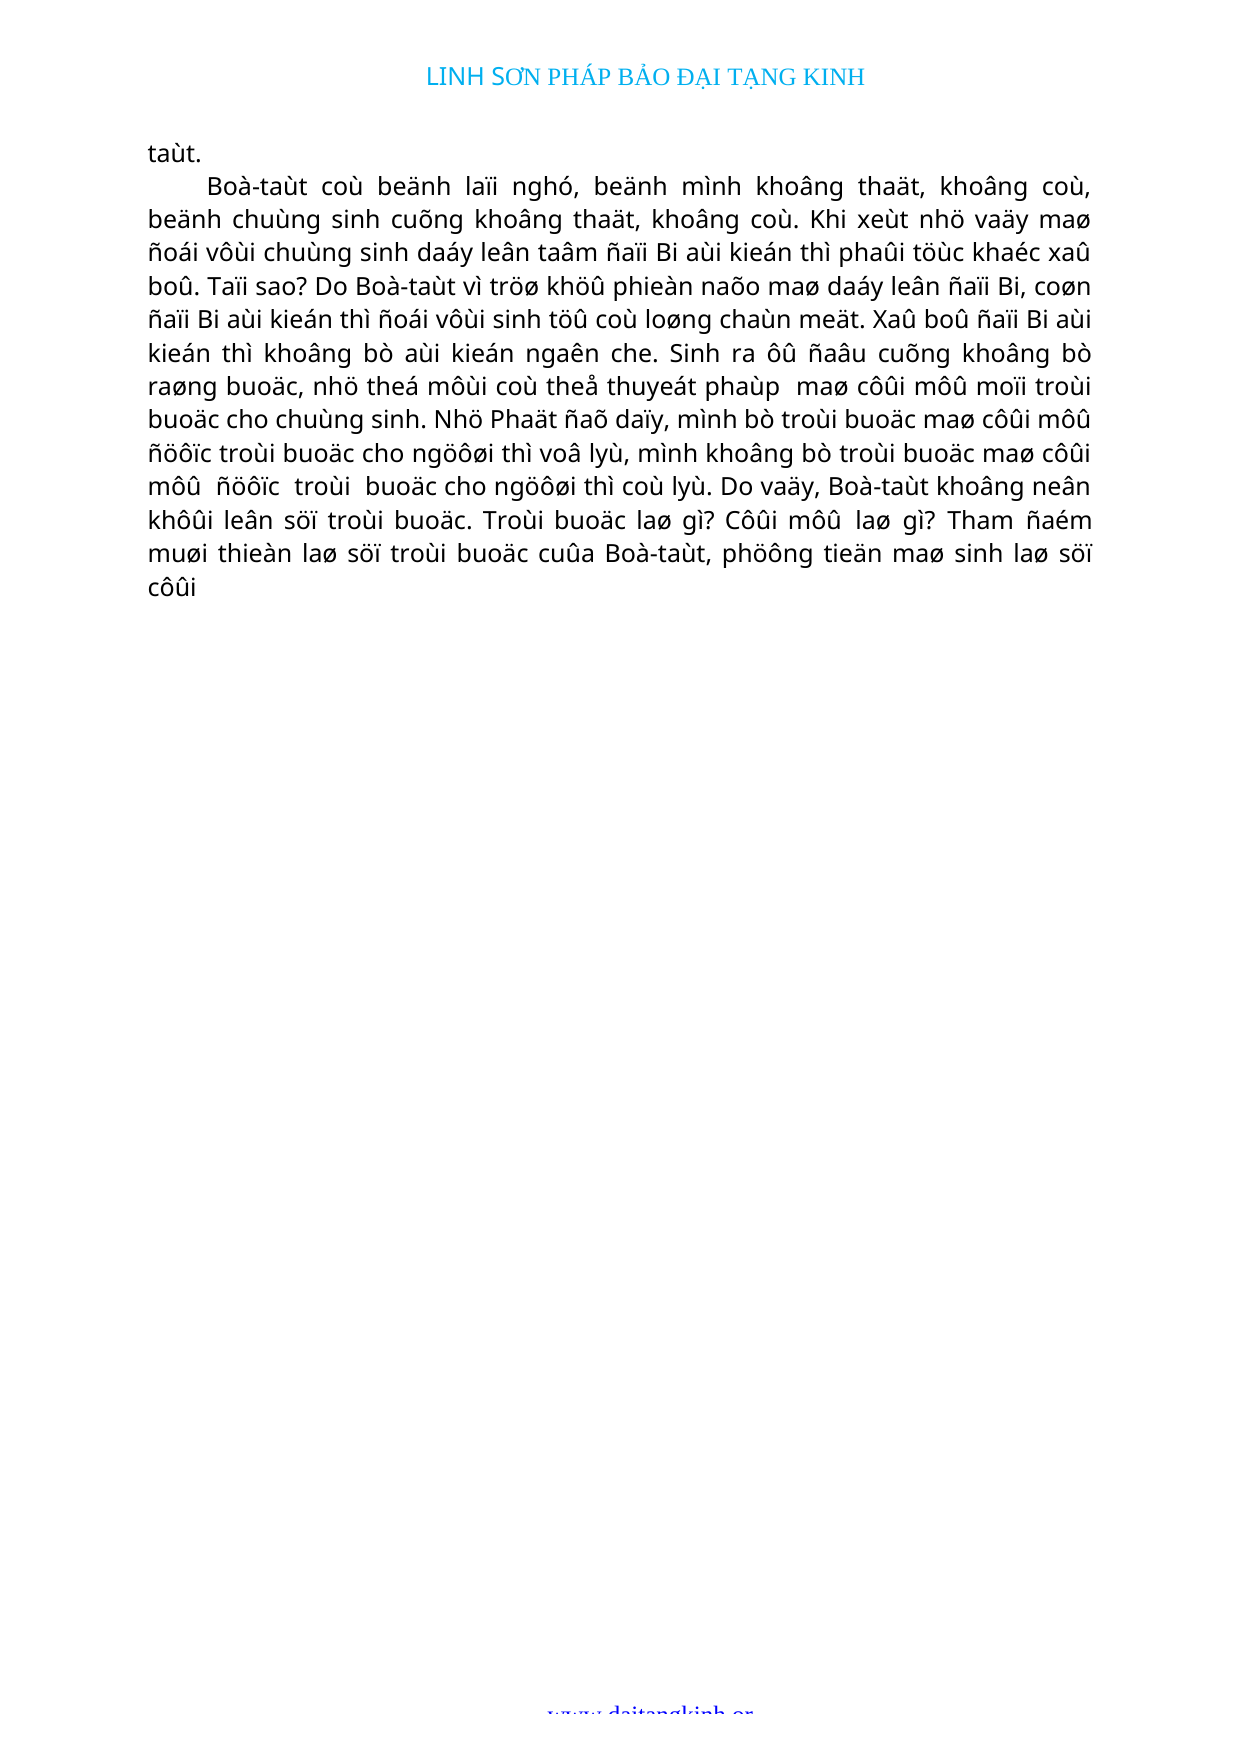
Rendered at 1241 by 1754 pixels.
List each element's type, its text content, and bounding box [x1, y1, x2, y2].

text Boà-taùt coù beänh laïi nghó, beänh mình khoâng thaät, khoâng coù, beänh chuùng sinh cuõng khoâng thaät, khoâng coù. Khi xeùt nhö vaäy maø ñoái vôùi chuùng sinh daáy leân taâm ñaïi Bi aùi kieán thì phaûi töùc khaéc xaû boû. Taïi sao? Do Boà-taùt vì tröø khöû phieàn naõo maø daáy leân ñaïi Bi, coøn ñaïi Bi aùi kieán thì ñoái vôùi sinh töû coù loøng chaùn meät. Xaû boû ñaïi Bi aùi kieán thì khoâng bò aùi kieán ngaên che. Sinh ra ôû ñaâu cuõng khoâng bò raøng buoäc, nhö theá môùi coù theå thuyeát phaùp maø côûi môû moïi troùi buoäc cho chuùng sinh. Nhö Phaät ñaõ daïy, mình bò troùi buoäc maø côûi môû ñöôïc troùi buoäc cho ngöôøi thì voâ lyù, mình khoâng bò troùi buoäc maø côûi môû ñöôïc troùi buoäc cho ngöôøi thì coù lyù. Do vaäy, Boà-taùt khoâng neân khôûi leân söï troùi buoäc. Troùi buoäc laø gì? Côûi môû laø gì? Tham ñaém muøi thieàn laø söï troùi buoäc cuûa Boà-taùt, phöông tieän maø sinh laø söï côûi [147, 169, 1093, 603]
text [147, 135, 1093, 169]
